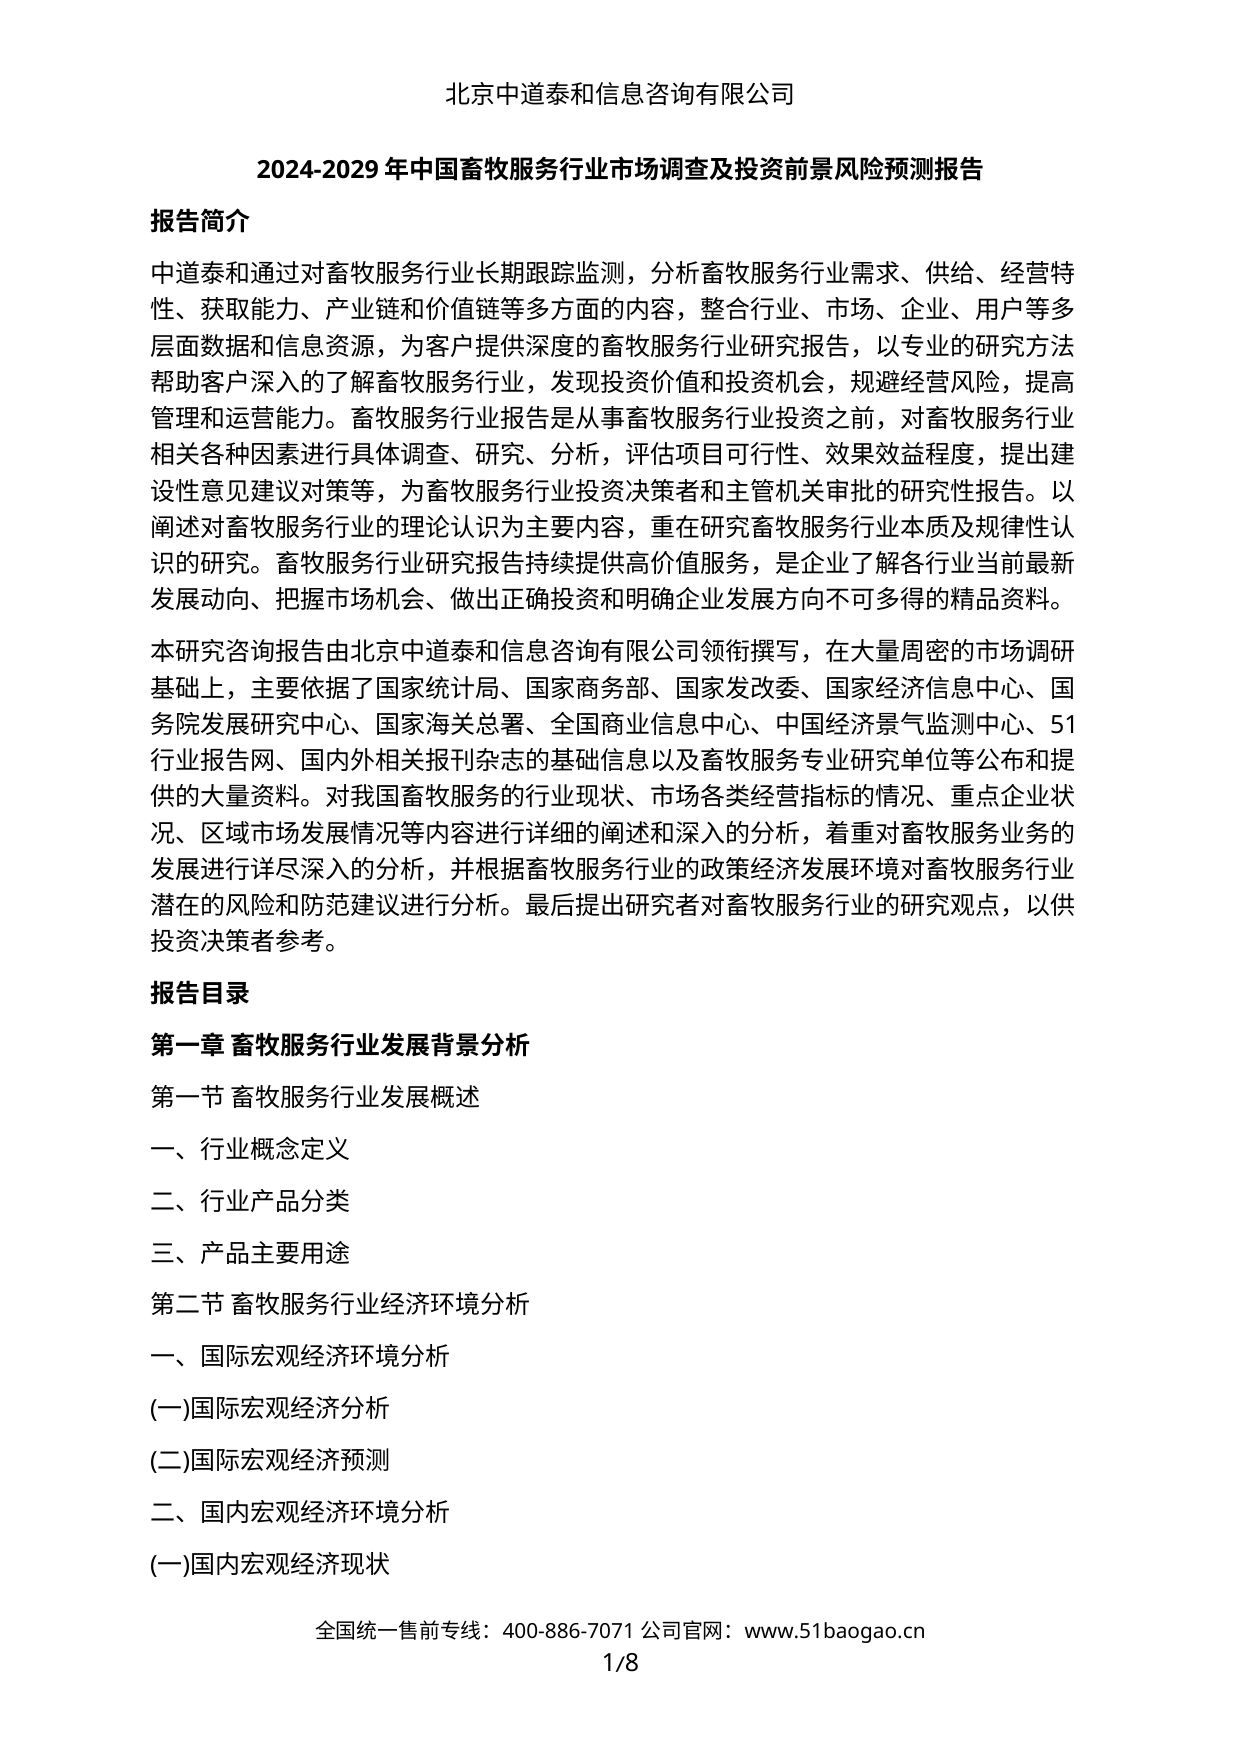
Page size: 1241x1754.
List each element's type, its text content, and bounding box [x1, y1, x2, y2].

text 报告目录 [150, 974, 1090, 1010]
text (二)国际宏观经济预测 [150, 1441, 1090, 1477]
text 报告简介 [150, 202, 1090, 238]
text 本研究咨询报告由北京中道泰和信息咨询有限公司领衔撰写，在大量周密的市场调研基础上，主要依据了国家统计局、国家商务部、国家发改委、国家经济信息中心、国务院发展研究中心、国家海关总署、全国商业信息中心、中国经济景气监测中心、51行业报告网、国内外相关报刊杂志的基础信息以及畜牧服务专业研究单位等公布和提供的大量资料。对我国畜牧服务的行业现状、市场各类经营指标的情况、重点企业状况、区域市场发展情况等内容进行详细的阐述和深入的分析，着重对畜牧服务业务的发展进行详尽深入的分析，并根据畜牧服务行业的政策经济发展环境对畜牧服务行业潜在的风险和防范建议进行分析。最后提出研究者对畜牧服务行业的研究观点，以供投资决策者参考。 [150, 632, 1090, 958]
text 一、行业概念定义 [150, 1129, 1090, 1166]
text 第一章 畜牧服务行业发展背景分析 [150, 1026, 1090, 1062]
text 2024-2029年中国畜牧服务行业市场调查及投资前景风险预测报告 [150, 150, 1090, 186]
text 中道泰和通过对畜牧服务行业长期跟踪监测，分析畜牧服务行业需求、供给、经营特性、获取能力、产业链和价值链等多方面的内容，整合行业、市场、企业、用户等多层面数据和信息资源，为客户提供深度的畜牧服务行业研究报告，以专业的研究方法帮助客户深入的了解畜牧服务行业，发现投资价值和投资机会，规避经营风险，提高管理和运营能力。畜牧服务行业报告是从事畜牧服务行业投资之前，对畜牧服务行业相关各种因素进行具体调查、研究、分析，评估项目可行性、效果效益程度，提出建设性意见建议对策等，为畜牧服务行业投资决策者和主管机关审批的研究性报告。以阐述对畜牧服务行业的理论认识为主要内容，重在研究畜牧服务行业本质及规律性认识的研究。畜牧服务行业研究报告持续提供高价值服务，是企业了解各行业当前最新发展动向、把握市场机会、做出正确投资和明确企业发展方向不可多得的精品资料。 [150, 254, 1090, 616]
text 第一节 畜牧服务行业发展概述 [150, 1077, 1090, 1114]
text 第二节 畜牧服务行业经济环境分析 [150, 1285, 1090, 1321]
text 三、产品主要用途 [150, 1233, 1090, 1269]
text 一、国际宏观经济环境分析 [150, 1337, 1090, 1373]
text 二、国内宏观经济环境分析 [150, 1492, 1090, 1529]
text (一)国内宏观经济现状 [150, 1544, 1090, 1581]
text 二、行业产品分类 [150, 1181, 1090, 1217]
text (一)国际宏观经济分析 [150, 1389, 1090, 1425]
